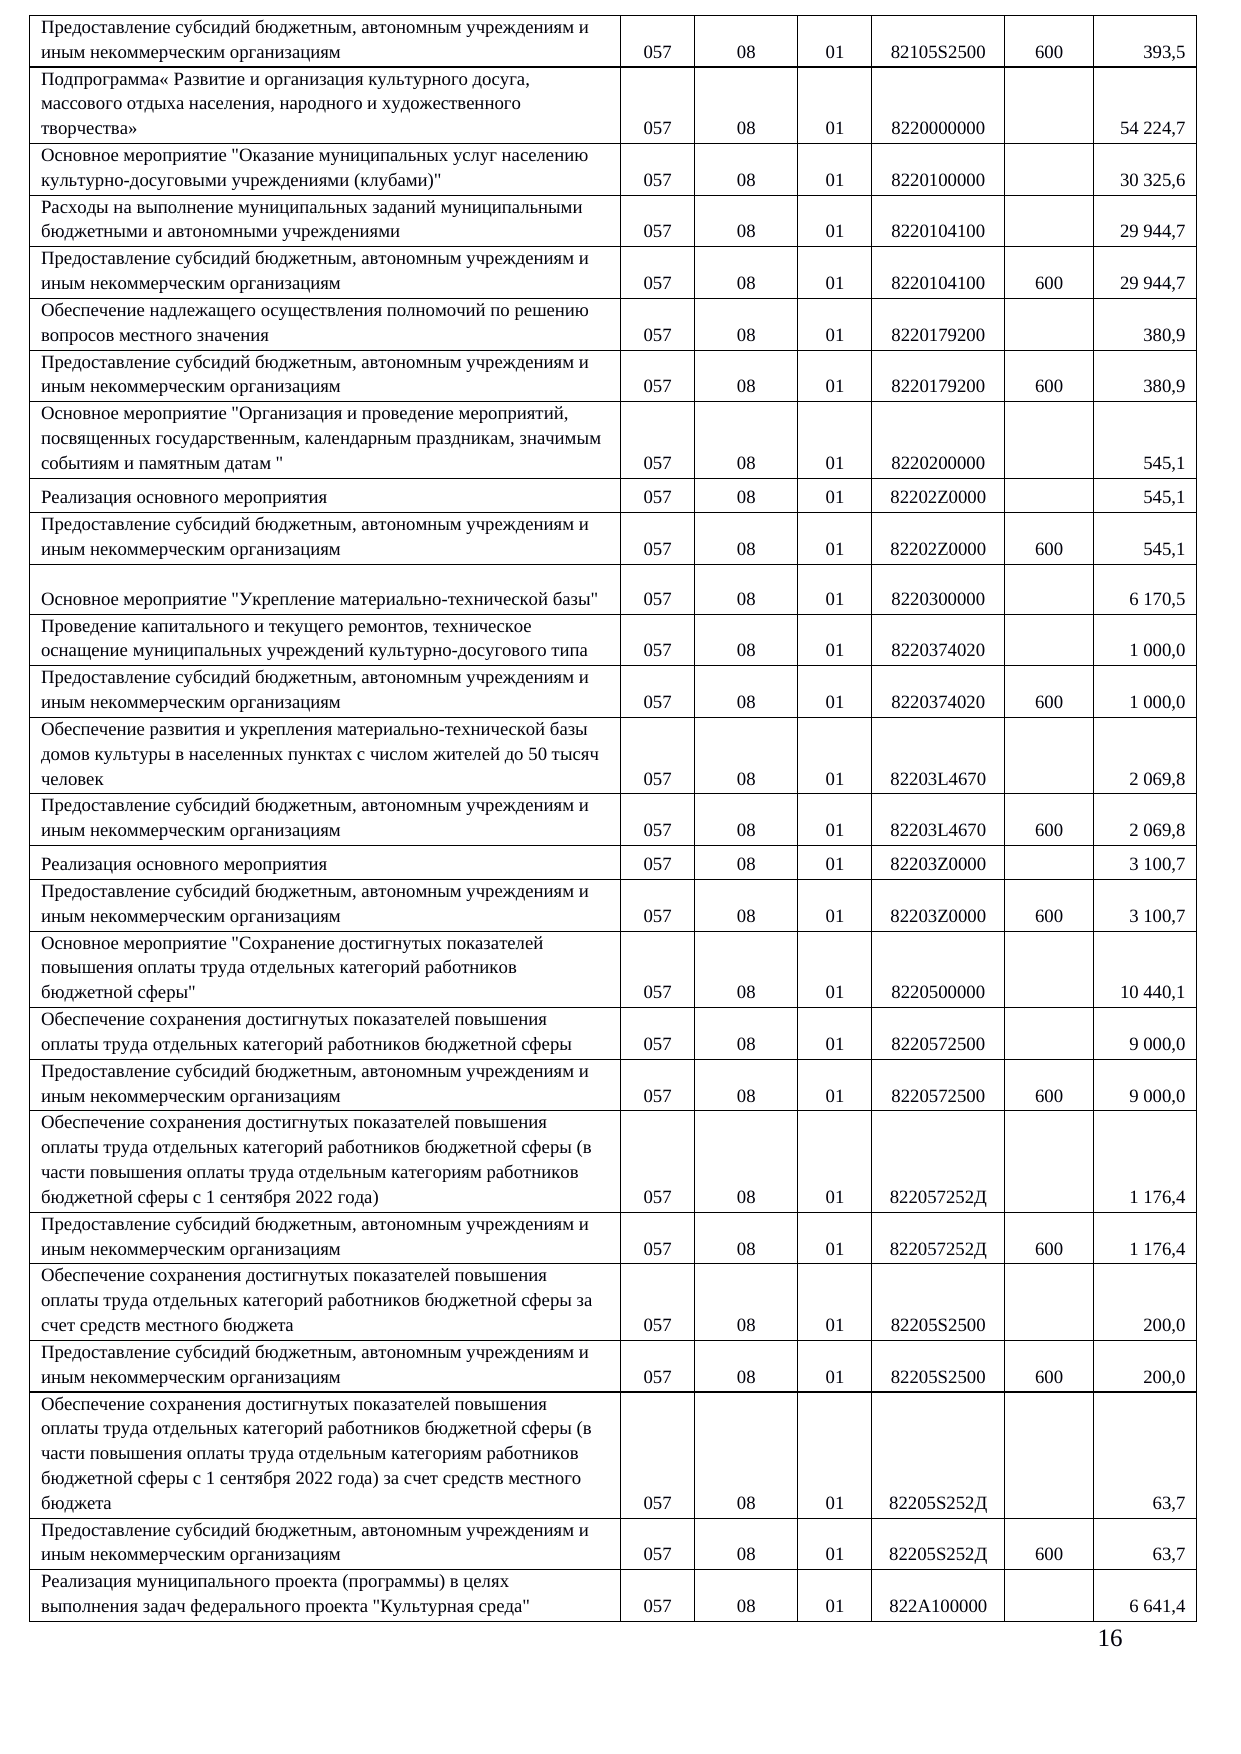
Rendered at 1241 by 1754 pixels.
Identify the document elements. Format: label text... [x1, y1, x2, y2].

table_cell 63,7 [1094, 1519, 1196, 1569]
table_cell 545,1 [1094, 402, 1196, 478]
table_cell 08 [695, 1519, 797, 1569]
table_cell Предоставление субсидий бюджетным, автономным учреждениям и иным некоммерческим организациям [30, 1060, 620, 1110]
table_cell 057 [621, 1519, 694, 1569]
table_cell [1005, 144, 1093, 194]
table_cell 82202Z0000 [872, 513, 1004, 563]
table_cell 01 [798, 1519, 871, 1569]
table_cell 82203Z0000 [872, 846, 1004, 879]
table_cell 08 [695, 932, 797, 1007]
table_cell 08 [695, 144, 797, 194]
table_cell Обеспечение сохранения достигнутых показателей повышения оплаты труда отдельных категорий работников бюджетной сферы (в части повышения оплаты труда отдельным категориям работников бюджетной сферы с 1 сентября 2022 года) [30, 1111, 620, 1212]
table_cell 01 [798, 68, 871, 143]
table_cell 82203L4670 [872, 794, 1004, 845]
table_cell Предоставление субсидий бюджетным, автономным учреждениям и иным некоммерческим организациям [30, 1341, 620, 1391]
table_cell [1005, 479, 1093, 512]
table_cell 08 [695, 1111, 797, 1212]
table_cell [1005, 718, 1093, 793]
table_cell 08 [695, 718, 797, 793]
table_cell 057 [621, 1264, 694, 1340]
table_cell 3 100,7 [1094, 880, 1196, 931]
table_cell 057 [621, 351, 694, 401]
table_cell 8220200000 [872, 402, 1004, 478]
table_cell 08 [695, 16, 797, 66]
table_cell [1005, 1570, 1093, 1621]
table_cell Реализация основного мероприятия [30, 479, 620, 512]
table_cell 057 [621, 16, 694, 66]
table_cell 01 [798, 880, 871, 931]
table_cell 057 [621, 718, 694, 793]
table_cell 08 [695, 1393, 797, 1517]
table_cell [1005, 932, 1093, 1007]
table_cell 1 176,4 [1094, 1213, 1196, 1263]
table_cell Предоставление субсидий бюджетным, автономным учреждениям и иным некоммерческим организациям [30, 513, 620, 563]
table_cell Предоставление субсидий бюджетным, автономным учреждениям и иным некоммерческим организациям [30, 666, 620, 717]
table_cell 01 [798, 615, 871, 665]
table_cell 08 [695, 880, 797, 931]
table_cell 3 100,7 [1094, 846, 1196, 879]
table_cell 600 [1005, 880, 1093, 931]
table_cell 2 069,8 [1094, 794, 1196, 845]
table_cell 01 [798, 794, 871, 845]
table_cell 29 944,7 [1094, 196, 1196, 246]
table_cell 057 [621, 1213, 694, 1263]
table_cell 01 [798, 196, 871, 246]
table_cell 01 [798, 1570, 871, 1621]
table_cell 01 [798, 144, 871, 194]
table_cell 08 [695, 351, 797, 401]
table_cell 82105S2500 [872, 16, 1004, 66]
table_cell 08 [695, 247, 797, 298]
table_cell 057 [621, 1111, 694, 1212]
table_cell 63,7 [1094, 1393, 1196, 1517]
table_cell 01 [798, 513, 871, 563]
table_cell 1 176,4 [1094, 1111, 1196, 1212]
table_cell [30, 1519, 620, 1569]
table_cell 393,5 [1094, 16, 1196, 66]
table_cell 01 [798, 1393, 871, 1517]
table_cell [1005, 402, 1093, 478]
table_cell 380,9 [1094, 351, 1196, 401]
table_cell 057 [621, 1570, 694, 1621]
table_cell 600 [1005, 1519, 1093, 1569]
table_cell Основное мероприятие "Сохранение достигнутых показателей повышения оплаты труда отдельных категорий работников бюджетной сферы" [30, 932, 620, 1007]
table_cell 8220300000 [872, 565, 1004, 613]
table_cell 600 [1005, 1213, 1093, 1263]
table_cell 01 [798, 16, 871, 66]
table_cell 82205S2500 [872, 1264, 1004, 1340]
table_cell 057 [621, 1008, 694, 1059]
table_cell 057 [621, 247, 694, 298]
table_cell 8220572500 [872, 1008, 1004, 1059]
table_cell 01 [798, 351, 871, 401]
table_cell 057 [621, 402, 694, 478]
table_cell 01 [798, 666, 871, 717]
table_cell 600 [1005, 247, 1093, 298]
table_cell Реализация основного мероприятия [30, 846, 620, 879]
table_cell 822A100000 [872, 1570, 1004, 1621]
table_cell 08 [695, 565, 797, 613]
table_cell 82205S252Д [872, 1519, 1004, 1569]
table_cell [1005, 1264, 1093, 1340]
table_cell 600 [1005, 794, 1093, 845]
table_cell 01 [798, 718, 871, 793]
table_cell 08 [695, 1213, 797, 1263]
table_cell 08 [695, 513, 797, 563]
table_cell 600 [1005, 16, 1093, 66]
table_cell [1005, 68, 1093, 143]
table_cell 9 000,0 [1094, 1008, 1196, 1059]
table_cell 8220000000 [872, 68, 1004, 143]
table_cell 057 [621, 1341, 694, 1391]
table_cell 057 [621, 794, 694, 845]
table_cell 057 [621, 68, 694, 143]
table_cell Обеспечение сохранения достигнутых показателей повышения оплаты труда отдельных категорий работников бюджетной сферы за счет средств местного бюджета [30, 1264, 620, 1340]
table_cell 01 [798, 1341, 871, 1391]
table_cell Обеспечение сохранения достигнутых показателей повышения оплаты труда отдельных категорий работников бюджетной сферы (в части повышения оплаты труда отдельным категориям работников бюджетной сферы с 1 сентября 2022 года) за счет средств местного бюджета [30, 1393, 620, 1517]
table_cell 08 [695, 615, 797, 665]
table_cell 057 [621, 513, 694, 563]
table_cell 10 440,1 [1094, 932, 1196, 1007]
table_cell 8220374020 [872, 666, 1004, 717]
table_cell 057 [621, 846, 694, 879]
table_cell [1005, 846, 1093, 879]
table_cell 01 [798, 402, 871, 478]
table_cell 600 [1005, 1341, 1093, 1391]
table_cell [1005, 565, 1093, 613]
table_cell 057 [621, 479, 694, 512]
table_cell 8220100000 [872, 144, 1004, 194]
table_cell 82203Z0000 [872, 880, 1004, 931]
table_cell 01 [798, 1111, 871, 1212]
table_cell 08 [695, 1264, 797, 1340]
table_cell Предоставление субсидий бюджетным, автономным учреждениям и иным некоммерческим организациям [30, 351, 620, 401]
table_cell Предоставление субсидий бюджетным, автономным учреждениям и иным некоммерческим организациям [30, 1213, 620, 1263]
table_cell 01 [798, 1060, 871, 1110]
table_cell 057 [621, 144, 694, 194]
table_cell 82202Z0000 [872, 479, 1004, 512]
table_cell 057 [621, 196, 694, 246]
table_cell 8220374020 [872, 615, 1004, 665]
table_cell 01 [798, 1008, 871, 1059]
table_cell Проведение капитального и текущего ремонтов, техническое оснащение муниципальных учреждений культурно-досугового типа [30, 615, 620, 665]
table_cell 01 [798, 565, 871, 613]
table_cell 08 [695, 666, 797, 717]
table_cell 08 [695, 299, 797, 349]
table_cell 380,9 [1094, 299, 1196, 349]
table_cell Обеспечение развития и укрепления материально-технической базы домов культуры в населенных пунктах с числом жителей до 50 тысяч человек [30, 718, 620, 793]
table_cell 82205S2500 [872, 1341, 1004, 1391]
table_cell 600 [1005, 513, 1093, 563]
table_cell 82203L4670 [872, 718, 1004, 793]
table_cell 8220104100 [872, 196, 1004, 246]
table_cell 08 [695, 1008, 797, 1059]
table_cell Основное мероприятие "Укрепление материально-технической базы" [30, 565, 620, 613]
table_cell 545,1 [1094, 479, 1196, 512]
table_cell 8220500000 [872, 932, 1004, 1007]
table_cell Предоставление субсидий бюджетным, автономным учреждениям и иным некоммерческим организациям [30, 794, 620, 845]
table_cell Предоставление субсидий бюджетным, автономным учреждениям и иным некоммерческим организациям [30, 16, 620, 66]
table_cell 057 [621, 666, 694, 717]
table_cell 2 069,8 [1094, 718, 1196, 793]
table_cell Обеспечение надлежащего осуществления полномочий по решению вопросов местного значения [30, 299, 620, 349]
table_cell 08 [695, 1341, 797, 1391]
table_cell 600 [1005, 666, 1093, 717]
table_cell Основное мероприятие "Оказание муниципальных услуг населению культурно-досуговыми учреждениями (клубами)" [30, 144, 620, 194]
table_cell 08 [695, 846, 797, 879]
table_cell 8220179200 [872, 351, 1004, 401]
table_cell 30 325,6 [1094, 144, 1196, 194]
table_cell 01 [798, 247, 871, 298]
table_cell 057 [621, 932, 694, 1007]
table_cell 9 000,0 [1094, 1060, 1196, 1110]
table_cell 08 [695, 402, 797, 478]
table_cell 08 [695, 794, 797, 845]
table_cell 822057252Д [872, 1111, 1004, 1212]
table_cell Реализация муниципального проекта (программы) в целях выполнения задач федерального проекта "Культурная среда" [30, 1570, 620, 1621]
table_cell 057 [621, 615, 694, 665]
table_cell 1 000,0 [1094, 615, 1196, 665]
table_cell 545,1 [1094, 513, 1196, 563]
table_cell 08 [695, 1060, 797, 1110]
table_cell 6 641,4 [1094, 1570, 1196, 1621]
table_cell Предоставление субсидий бюджетным, автономным учреждениям и иным некоммерческим организациям [30, 880, 620, 931]
table_cell [1005, 1008, 1093, 1059]
table_cell 01 [798, 479, 871, 512]
table_cell 54 224,7 [1094, 68, 1196, 143]
table_cell [1005, 1111, 1093, 1212]
table_cell 057 [621, 565, 694, 613]
table_cell 057 [621, 880, 694, 931]
table_cell 08 [695, 479, 797, 512]
table_cell 08 [695, 1570, 797, 1621]
table_cell 08 [695, 196, 797, 246]
table_cell 01 [798, 846, 871, 879]
table_cell Обеспечение сохранения достигнутых показателей повышения оплаты труда отдельных категорий работников бюджетной сферы [30, 1008, 620, 1059]
table_cell 600 [1005, 1060, 1093, 1110]
table_cell Подпрограмма« Развитие и организация культурного досуга, массового отдыха населения, народного и художественного творчества» [30, 68, 620, 143]
table_cell Предоставление субсидий бюджетным, автономным учреждениям и иным некоммерческим организациям [30, 247, 620, 298]
table_cell [1005, 196, 1093, 246]
table_cell 822057252Д [872, 1213, 1004, 1263]
table_cell 600 [1005, 351, 1093, 401]
table_cell [1005, 615, 1093, 665]
table_cell 057 [621, 299, 694, 349]
table_cell [1005, 299, 1093, 349]
table_cell 01 [798, 1213, 871, 1263]
table_cell 1 000,0 [1094, 666, 1196, 717]
table_cell 01 [798, 299, 871, 349]
table_cell 8220572500 [872, 1060, 1004, 1110]
table_cell 82205S252Д [872, 1393, 1004, 1517]
table_cell 8220179200 [872, 299, 1004, 349]
table_cell Основное мероприятие "Организация и проведение мероприятий, посвященных государственным, календарным праздникам, значимым событиям и памятным датам " [30, 402, 620, 478]
table_cell 057 [621, 1393, 694, 1517]
table_cell 200,0 [1094, 1264, 1196, 1340]
table_cell 01 [798, 932, 871, 1007]
table_cell 29 944,7 [1094, 247, 1196, 298]
table_cell 057 [621, 1060, 694, 1110]
table_cell 200,0 [1094, 1341, 1196, 1391]
table_cell 08 [695, 68, 797, 143]
table_cell [1005, 1393, 1093, 1517]
table_cell 01 [798, 1264, 871, 1340]
table_cell 8220104100 [872, 247, 1004, 298]
table_cell 6 170,5 [1094, 565, 1196, 613]
table_cell Расходы на выполнение муниципальных заданий муниципальными бюджетными и автономными учреждениями [30, 196, 620, 246]
